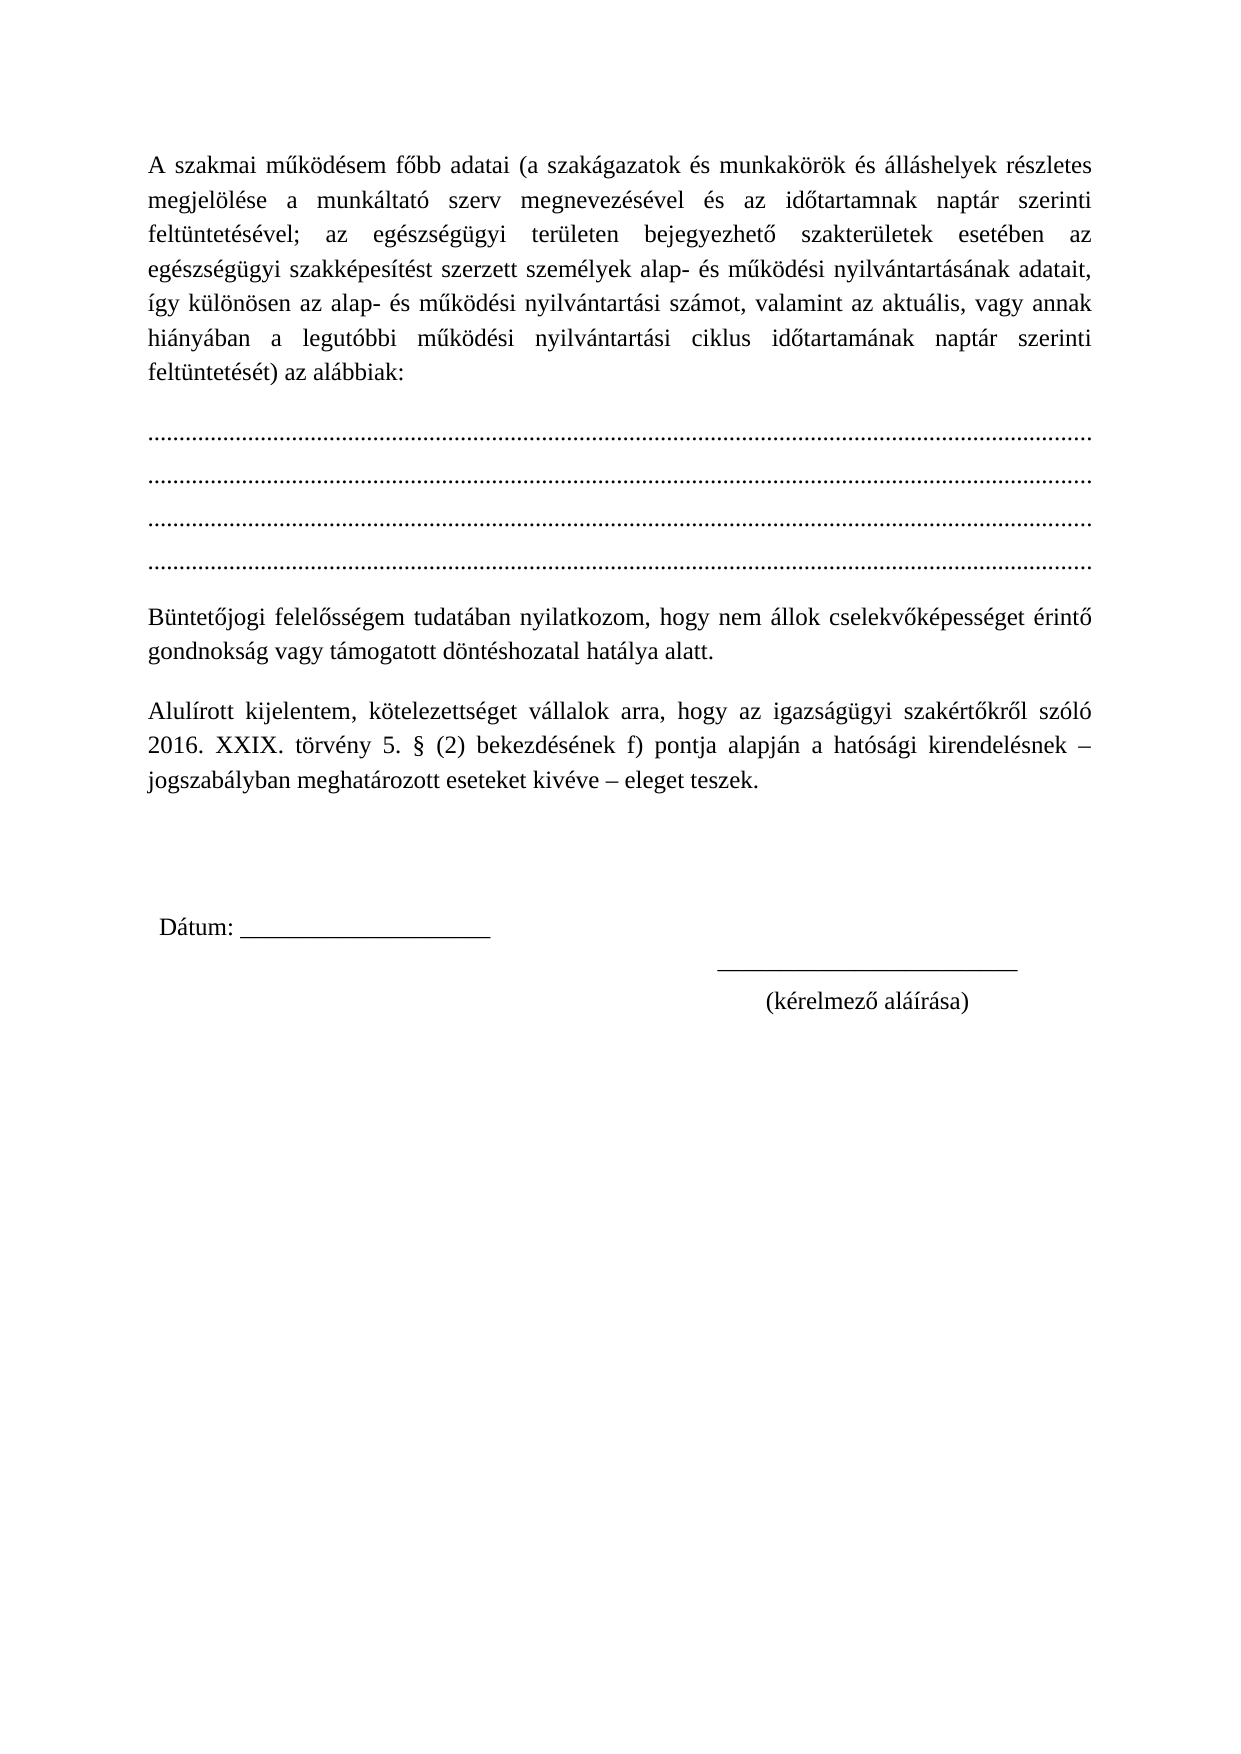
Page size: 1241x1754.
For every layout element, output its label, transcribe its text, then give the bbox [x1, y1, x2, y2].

text A szakmai működésem főbb adatai (a szakágazatok és munkakörök és álláshelyek részletes megjelölése a munkáltató szerv megnevezésével és az időtartamnak naptár szerinti feltüntetésével; az egészségügyi területen bejegyezhető szakterületek esetében az egészségügyi szakképesítést szerzett személyek alap- és működési nyilvántartásának adatait, így különösen az alap- és működési nyilvántartási számot, valamint az aktuális, vagy annak hiányában a legutóbbi működési nyilvántartási ciklus időtartamának naptár szerinti feltüntetését) az alábbiak: [148, 150, 1093, 386]
table_header Dátum: ____________________ [148, 859, 627, 1015]
table_header ________________________ (kérelmező aláírása) [628, 859, 1107, 1015]
text Alulírott kijelentem, kötelezettséget vállalok arra, hogy az igazságügyi szakértőkről szóló 2016. XXIX. törvény 5. § (2) bekezdésének f) pontja alapján a hatósági kirendelésnek – jogszabályban meghatározott eseteket kivéve – eleget teszek. [148, 696, 1093, 793]
text Büntetőjogi felelősségem tudatában nyilatkozom, hogy nem állok cselekvőképességet érintő gondnokság vagy támogatott döntéshozatal hatálya alatt. [148, 602, 1093, 665]
